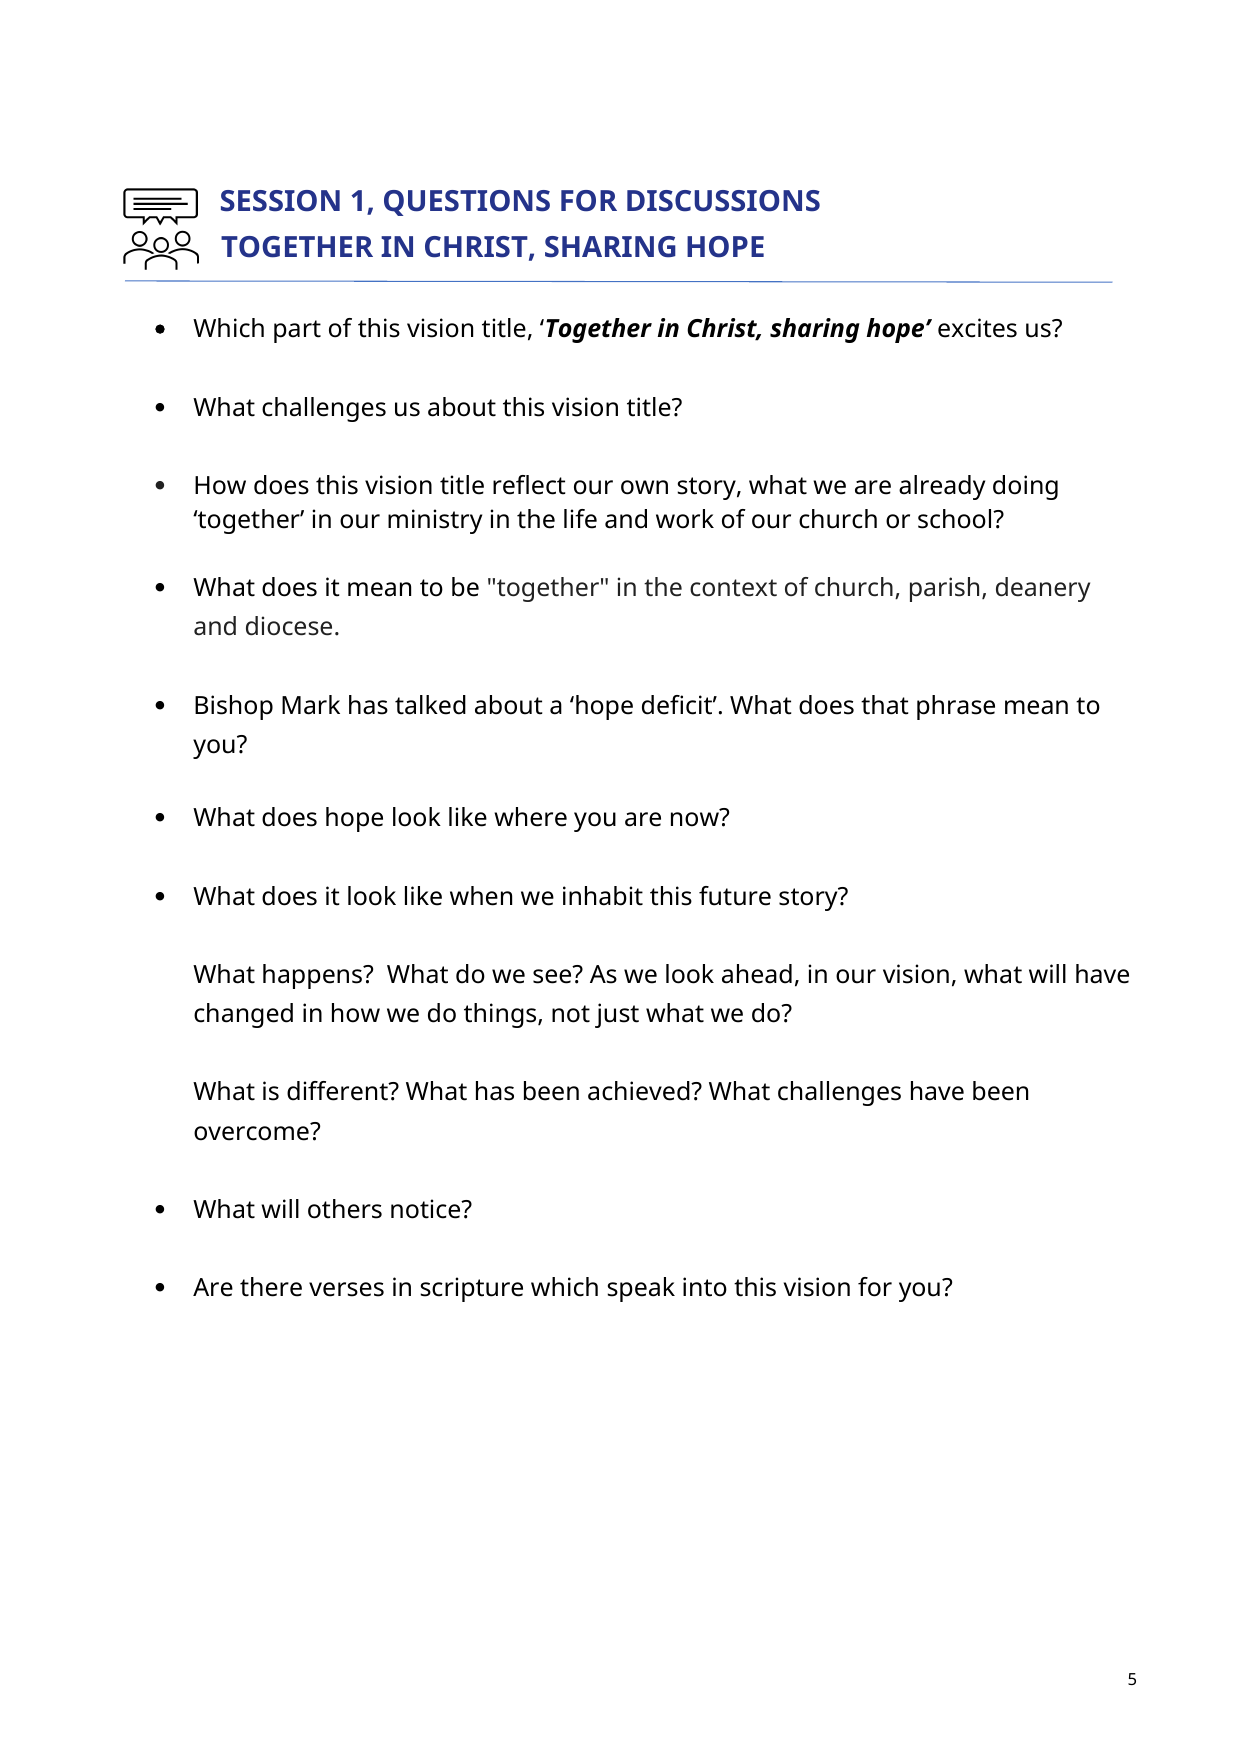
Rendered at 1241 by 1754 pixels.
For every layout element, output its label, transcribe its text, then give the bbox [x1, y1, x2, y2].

text SESSION 1, QUESTIONS FOR DISCUSSIONS [199, 181, 1137, 220]
picture [117, 180, 202, 275]
list What is different? What has been achieved? What challenges have been overcome? [193, 1074, 1137, 1147]
list What will others notice? [156, 1191, 1137, 1226]
text TOGETHER IN CHRIST, SHARING HOPE [198, 226, 1137, 266]
list What does hope look like where you are now? [156, 800, 1137, 834]
list What challenges us about this vision title? [156, 389, 1137, 423]
list What does it mean to be "together" in the context of church, parish, deanery and diocese. [156, 570, 1137, 643]
list What does it look like when we inhabit this future story? [156, 878, 1137, 912]
list What happens? What do we see? As we look ahead, in our vision, what will have changed in how we do things, not just what we do? [193, 956, 1137, 1030]
list Bishop Mark has talked about a ‘hope deficit’. What does that phrase mean to you? [156, 687, 1137, 761]
list Which part of this vision title, ‘Together in Christ, sharing hope’ excites us? [156, 311, 1137, 345]
list How does this vision title reflect our own story, what we are already doing ‘together’ in our ministry in the life and work of our church or school? [156, 468, 1137, 536]
list Are there verses in scripture which speak into this vision for you? [156, 1270, 1137, 1304]
